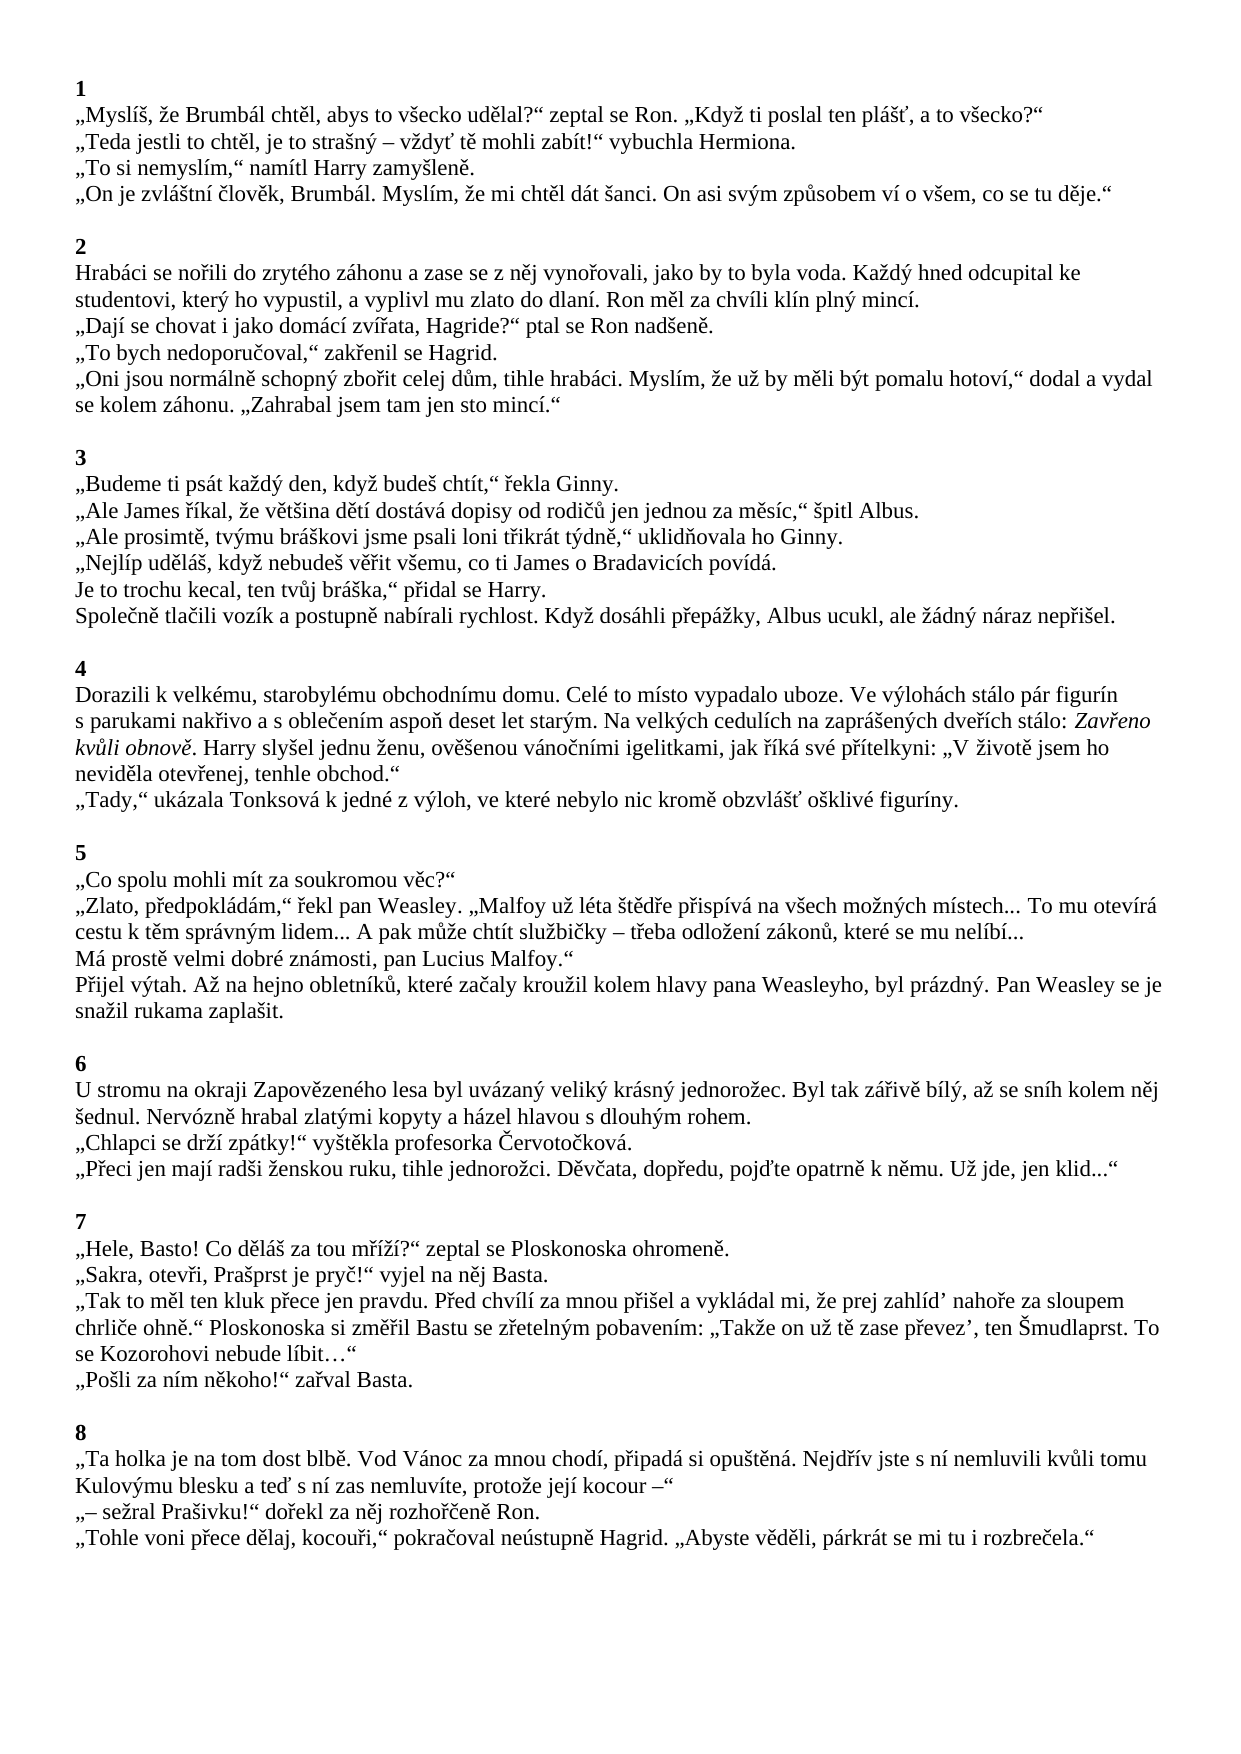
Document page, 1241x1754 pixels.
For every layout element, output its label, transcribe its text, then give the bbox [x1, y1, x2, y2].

text Hrabáci se nořili do zrytého záhonu a zase se z něj vynořovali, jako by to byla voda. Každý hned odcupital ke studentovi, který ho vypustil, a vyplivl mu zlato do dlaní. Ron měl za chvíli klín plný mincí. [75, 259, 1165, 312]
text „Tak to měl ten kluk přece jen pravdu. Před chvílí za mnou přišel a vykládal mi, že prej zahlídʼ nahoře za sloupem chrliče ohně.“ Ploskonoska si změřil Bastu se zřetelným pobavením: „Takže on už tě zase převezʼ, ten Šmudlaprst. To se Kozorohovi nebude líbit…“ [75, 1287, 1165, 1366]
text „Tohle voni přece dělaj, kocouři,“ pokračoval neústupně Hagrid. „Abyste věděli, párkrát se mi tu i rozbrečela.“ [75, 1524, 1165, 1551]
text „Sakra, otevři, Prašprst je pryč!“ vyjel na něj Basta. [75, 1261, 1165, 1287]
text „Ta holka je na tom dost blbě. Vod Vánoc za mnou chodí, připadá si opuštěná. Nejdřív jste s ní nemluvili kvůli tomu Kulovýmu blesku a teď s ní zas nemluvíte, protože její kocour –“ [75, 1445, 1165, 1498]
text 1 [75, 75, 1165, 101]
text Dorazili k velkému, starobylému obchodnímu domu. Celé to místo vypadalo uboze. Ve výlohách stálo pár figurín s parukami nakřivo a s oblečením aspoň deset let starým. Na velkých cedulích na zaprášených dveřích stálo: Zavřeno kvůli obnově. Harry slyšel jednu ženu, ověšenou vánočními igelitkami, jak říká své přítelkyni: „V životě jsem ho neviděla otevřenej, tenhle obchod.“ [75, 681, 1165, 787]
text 3 [75, 444, 1165, 470]
text Má prostě velmi dobré známosti, pan Lucius Malfoy.“ [75, 945, 1165, 971]
text „To bych nedoporučoval,“ zakřenil se Hagrid. [75, 338, 1165, 365]
text „Hele, Basto! Co děláš za tou mříží?“ zeptal se Ploskonoska ohromeně. [75, 1234, 1165, 1261]
text „Nejlíp uděláš, když nebudeš věřit všemu, co ti James o Bradavicích povídá. [75, 549, 1165, 576]
text U stromu na okraji Zapovězeného lesa byl uvázaný veliký krásný jednorožec. Byl tak zářivě bílý, až se sníh kolem něj šednul. Nervózně hrabal zlatými kopyty a házel hlavou s dlouhým rohem. [75, 1076, 1165, 1129]
text „On je zvláštní člověk, Brumbál. Myslím, že mi chtěl dát šanci. On asi svým způsobem ví o všem, co se tu děje.“ [75, 180, 1165, 207]
text 7 [75, 1208, 1165, 1234]
text „– sežral Prašivku!“ dořekl za něj rozhořčeně Ron. [75, 1498, 1165, 1524]
text 8 [75, 1419, 1165, 1445]
text „Teda jestli to chtěl, je to strašný – vždyť tě mohli zabít!“ vybuchla Hermiona. [75, 128, 1165, 154]
text Je to trochu kecal, ten tvůj bráška,“ přidal se Harry. Společně tlačili vozík a postupně nabírali rychlost. Když dosáhli přepážky, Albus ucukl, ale žádný náraz nepřišel. [75, 576, 1165, 628]
text „Zlato, předpokládám,“ řekl pan Weasley. „Malfoy už léta štědře přispívá na všech možných místech... To mu otevírá cestu k těm správným lidem... A pak může chtít službičky – třeba odložení zákonů, které se mu nelíbí... [75, 892, 1165, 945]
text 6 [75, 1050, 1165, 1076]
text Přijel výtah. Až na hejno obletníků, které začaly kroužil kolem hlavy pana Weasleyho, byl prázdný. Pan Weasley se je snažil rukama zaplašit. [75, 971, 1165, 1024]
text „Myslíš, že Brumbál chtěl, abys to všecko udělal?“ zeptal se Ron. „Když ti poslal ten plášť, a to všecko?“ [75, 101, 1165, 128]
text „Oni jsou normálně schopný zbořit celej dům, tihle hrabáci. Myslím, že už by měli být pomalu hotoví,“ dodal a vydal se kolem záhonu. „Zahrabal jsem tam jen sto mincí.“ [75, 365, 1165, 418]
text 4 [75, 655, 1165, 681]
text „Co spolu mohli mít za soukromou věc?“ [75, 866, 1165, 892]
text „Tady,“ ukázala Tonksová k jedné z výloh, ve které nebylo nic kromě obzvlášť ošklivé figuríny. [75, 787, 1165, 813]
text „Přeci jen mají radši ženskou ruku, tihle jednorožci. Děvčata, dopředu, pojďte opatrně k němu. Už jde, jen klid...“ [75, 1156, 1165, 1182]
text 5 [75, 839, 1165, 866]
text „Pošli za ním někoho!“ zařval Basta. [75, 1366, 1165, 1393]
text „To si nemyslím,“ namítl Harry zamyšleně. [75, 154, 1165, 180]
text „Chlapci se drží zpátky!“ vyštěkla profesorka Červotočková. [75, 1129, 1165, 1156]
text „Budeme ti psát každý den, když budeš chtít,“ řekla Ginny. „Ale James říkal, že většina dětí dostává dopisy od rodičů jen jednou za měsíc,“ špitl Albus. „Ale prosimtě, tvýmu bráškovi jsme psali loni třikrát týdně,“ uklidňovala ho Ginny. [75, 470, 1165, 549]
text 2 [75, 233, 1165, 259]
text „Dají se chovat i jako domácí zvířata, Hagride?“ ptal se Ron nadšeně. [75, 312, 1165, 338]
